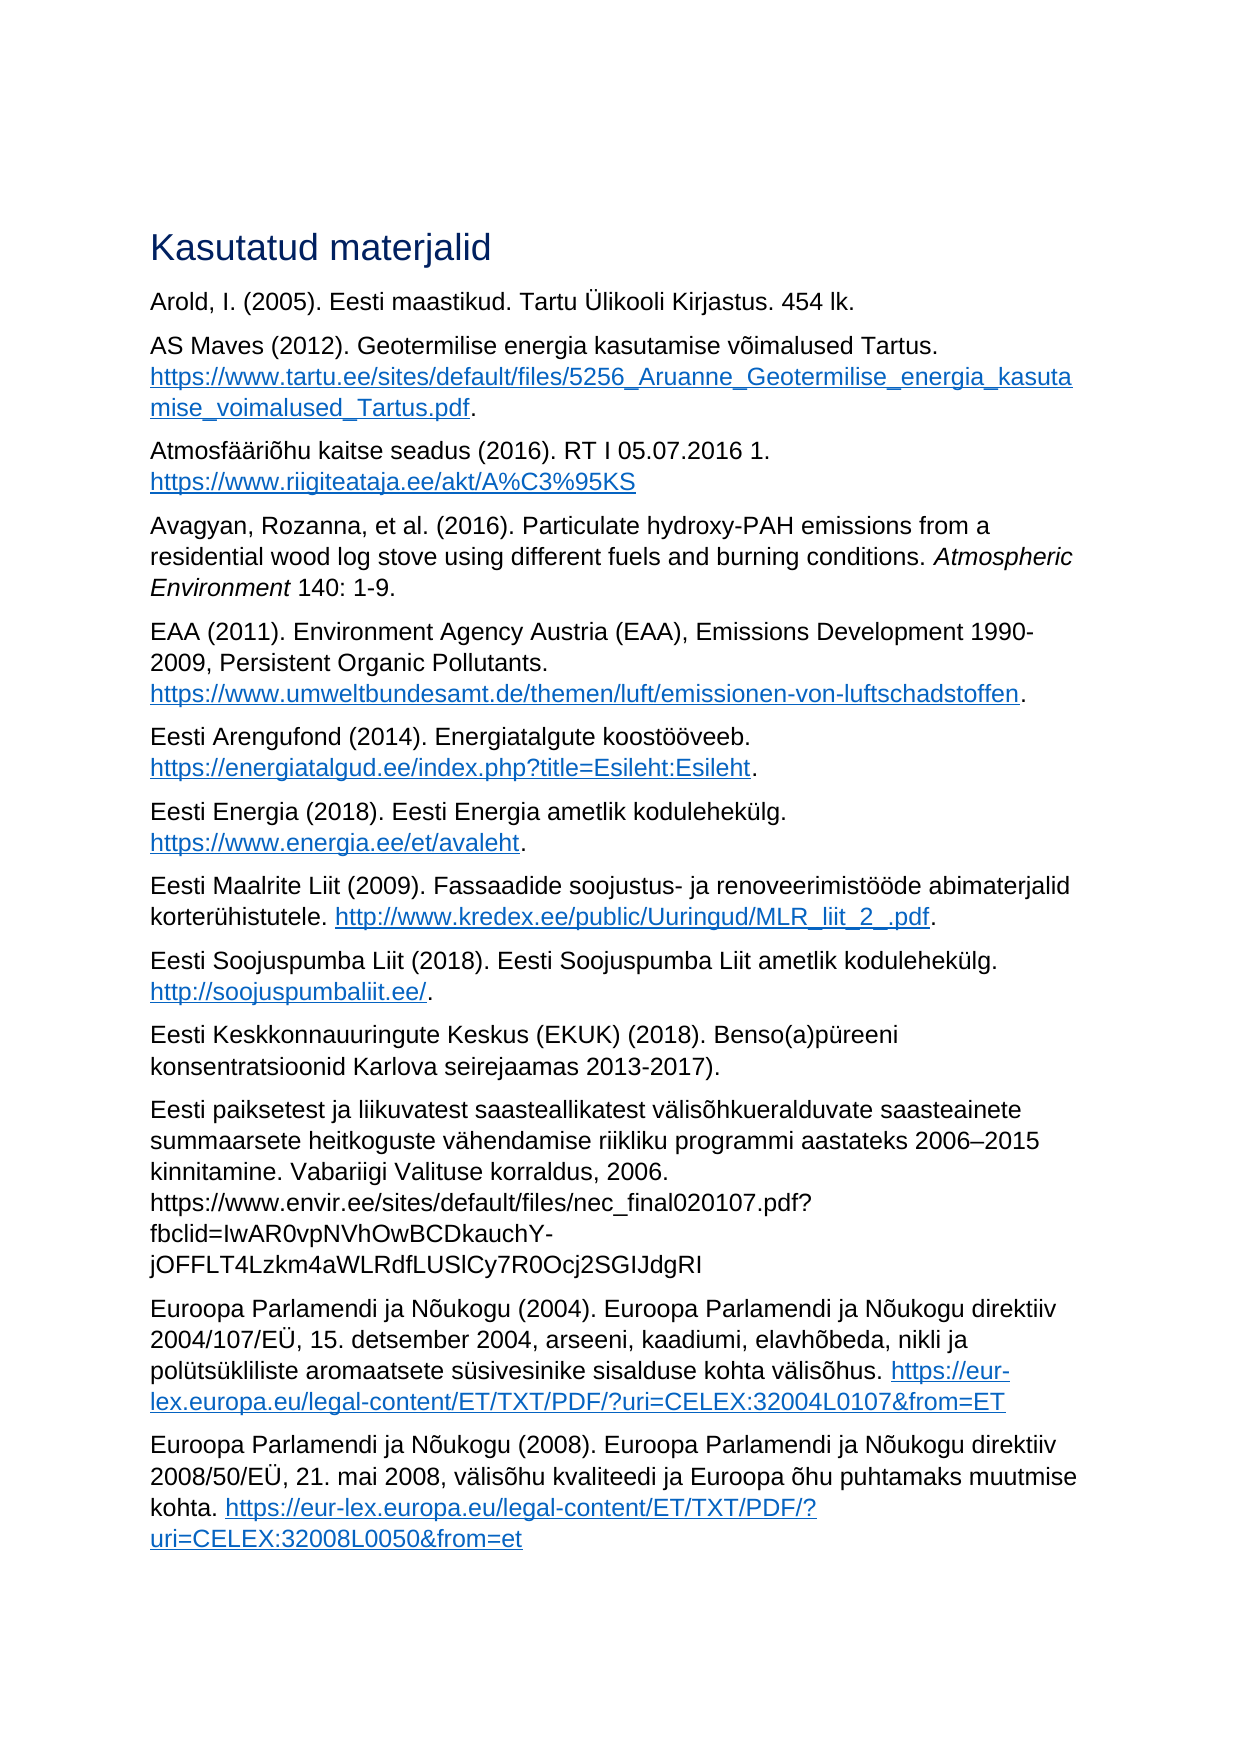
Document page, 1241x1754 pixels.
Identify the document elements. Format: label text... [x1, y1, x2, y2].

text Eesti Soojuspumba Liit (2018). Eesti Soojuspumba Liit ametlik kodulehekülg. http://soojuspumbaliit.ee/. [150, 946, 1090, 1006]
text Eesti Keskkonnauuringute Keskus (EKUK) (2018). Benso(a)püreeni konsentratsioonid Karlova seirejaamas 2013-2017). [150, 1020, 1090, 1080]
text Eesti Arengufond (2014). Energiatalgute koostööveeb. https://energiatalgud.ee/index.php?title=Esileht:Esileht. [150, 722, 1090, 782]
text Arold, I. (2005). Eesti maastikud. Tartu Ülikooli Kirjastus. 454 lk. [150, 287, 1090, 316]
text Euroopa Parlamendi ja Nõukogu (2008). Euroopa Parlamendi ja Nõukogu direktiiv 2008/50/EÜ, 21. mai 2008, välisõhu kvaliteedi ja Euroopa õhu puhtamaks muutmise kohta. https://eur-lex.europa.eu/legal-content/ET/TXT/PDF/?uri=CELEX:32008L0050&from=et [150, 1430, 1090, 1552]
text EAA (2011). Environment Agency Austria (EAA), Emissions Development 1990-2009, Persistent Organic Pollutants. https://www.umweltbundesamt.de/themen/luft/emissionen-von-luftschadstoffen. [150, 616, 1090, 707]
text Euroopa Parlamendi ja Nõukogu (2004). Euroopa Parlamendi ja Nõukogu direktiiv 2004/107/EÜ, 15. detsember 2004, arseeni, kaadiumi, elavhõbeda, nikli ja polütsükliliste aromaatsete süsivesinike sisalduse kohta välisõhus. https://eur-lex.europa.eu/legal-content/ET/TXT/PDF/?uri=CELEX:32004L0107&from=ET [150, 1294, 1090, 1416]
subtitle Kasutatud materjalid [150, 225, 1090, 268]
text AS Maves (2012). Geotermilise energia kasutamise võimalused Tartus. https://www.tartu.ee/sites/default/files/5256_Aruanne_Geotermilise_energia_kasutamise_voimalused_Tartus.pdf. [150, 331, 1090, 421]
text Eesti Energia (2018). Eesti Energia ametlik kodulehekülg. https://www.energia.ee/et/avaleht. [150, 797, 1090, 856]
text Avagyan, Rozanna, et al. (2016). Particulate hydroxy-PAH emissions from a residential wood log stove using different fuels and burning conditions. Atmospheric Environment 140: 1-9. [150, 511, 1090, 602]
text Atmosfääriõhu kaitse seadus (2016). RT I 05.07.2016 1. https://www.riigiteataja.ee/akt/A%C3%95KS [150, 436, 1090, 496]
text Eesti paiksetest ja liikuvatest saasteallikatest välisõhkueralduvate saasteainete summaarsete heitkoguste vähendamise riikliku programmi aastateks 2006–2015 kinnitamine. Vabariigi Valituse korraldus, 2006. https://www.envir.ee/sites/default/files/nec_final020107.pdf?fbclid=IwAR0vpNVhOwBCDkauchY-jOFFLT4Lzkm4aWLRdfLUSlCy7R0Ocj2SGIJdgRI [150, 1095, 1090, 1279]
text Eesti Maalrite Liit (2009). Fassaadide soojustus- ja renoveerimistööde abimaterjalid korterühistutele. http://www.kredex.ee/public/Uuringud/MLR_liit_2_.pdf. [150, 871, 1090, 931]
